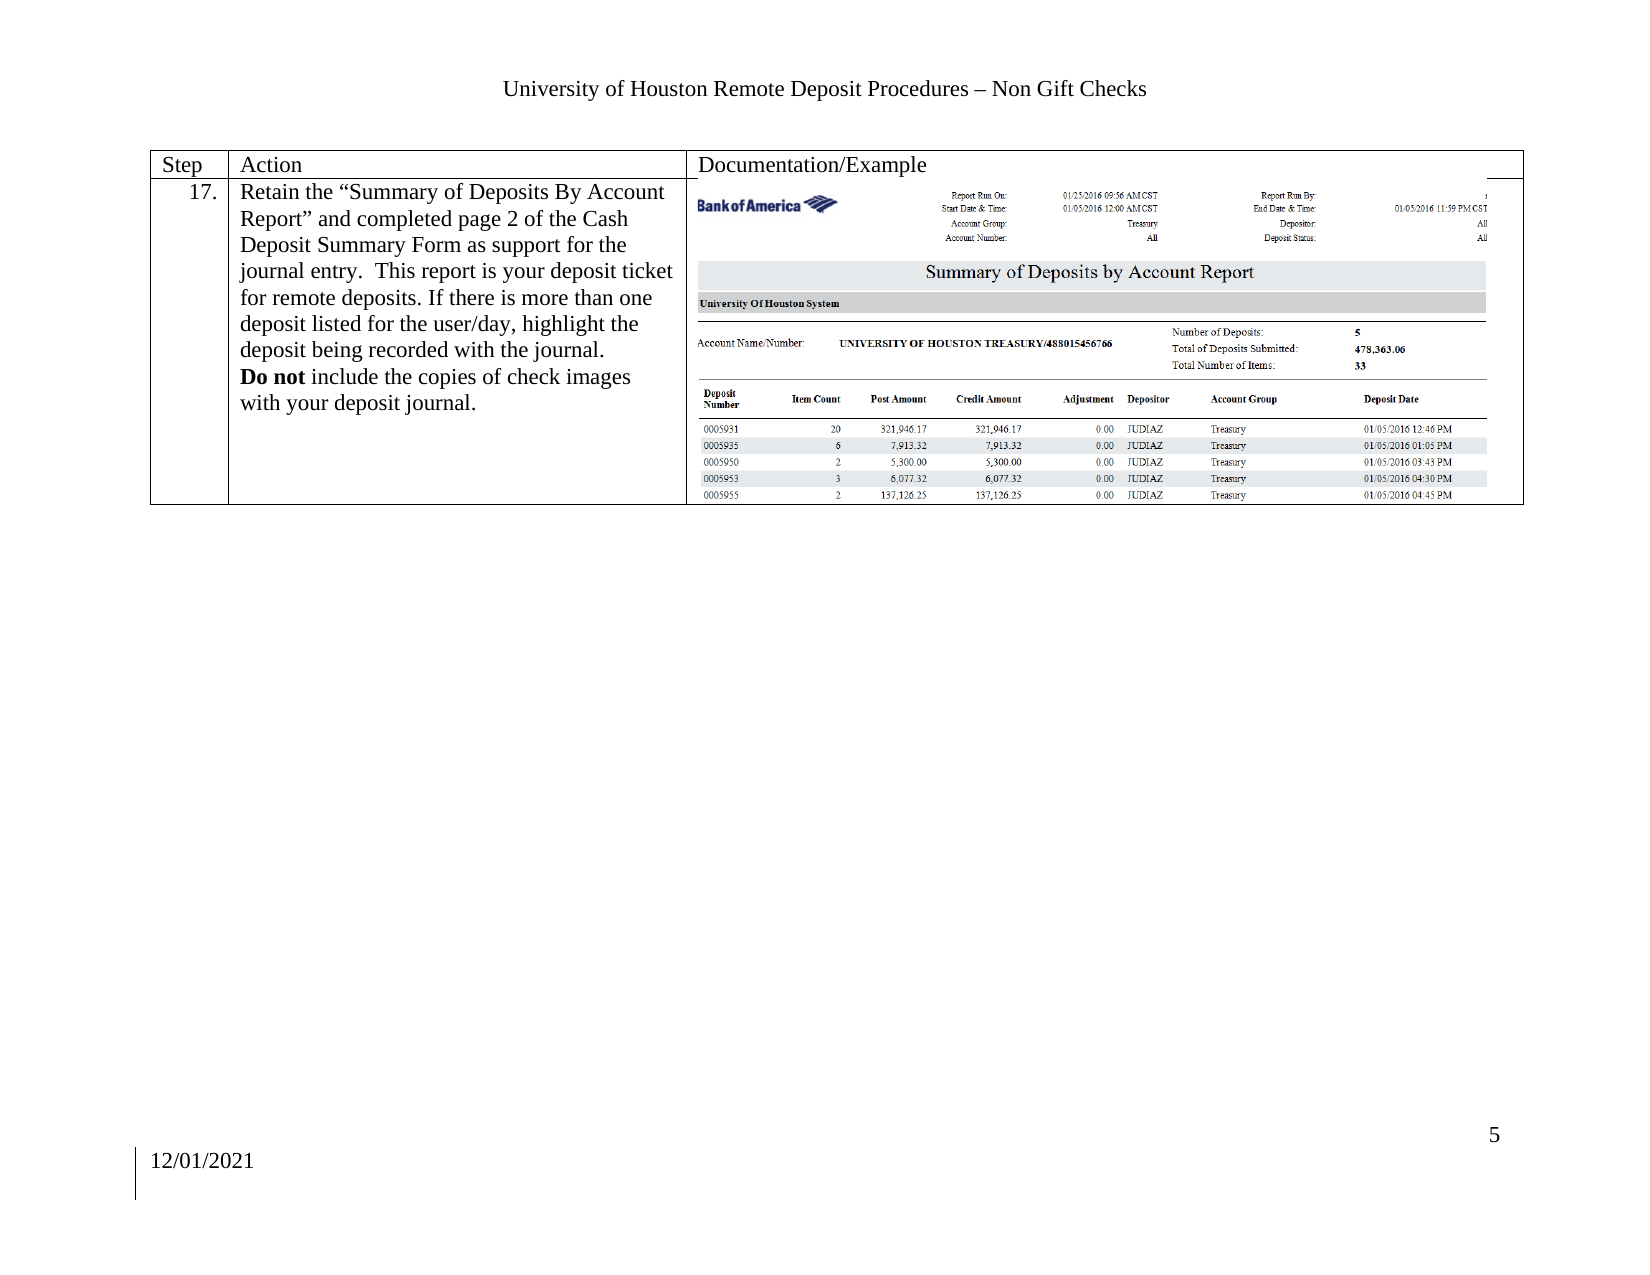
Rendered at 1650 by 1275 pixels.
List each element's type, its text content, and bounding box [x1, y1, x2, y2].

table_header Documentation/Example [687, 151, 1523, 177]
table_cell [1487, 179, 1523, 503]
table_cell 17. [151, 179, 228, 503]
table_cell Retain the “Summary of Deposits By Account Report” and completed page 2 of the Cash Deposit Summary Form as support for the journal entry. This report is your deposit ticket for remote deposits. If there is more than one deposit listed for the user/day, highlight the deposit being recorded with the journal. Do not include the copies of check images with your deposit journal. [229, 179, 686, 503]
table_header Step [151, 151, 228, 177]
table_cell [687, 179, 697, 503]
table_header Action [229, 151, 686, 177]
picture [697, 178, 1487, 504]
